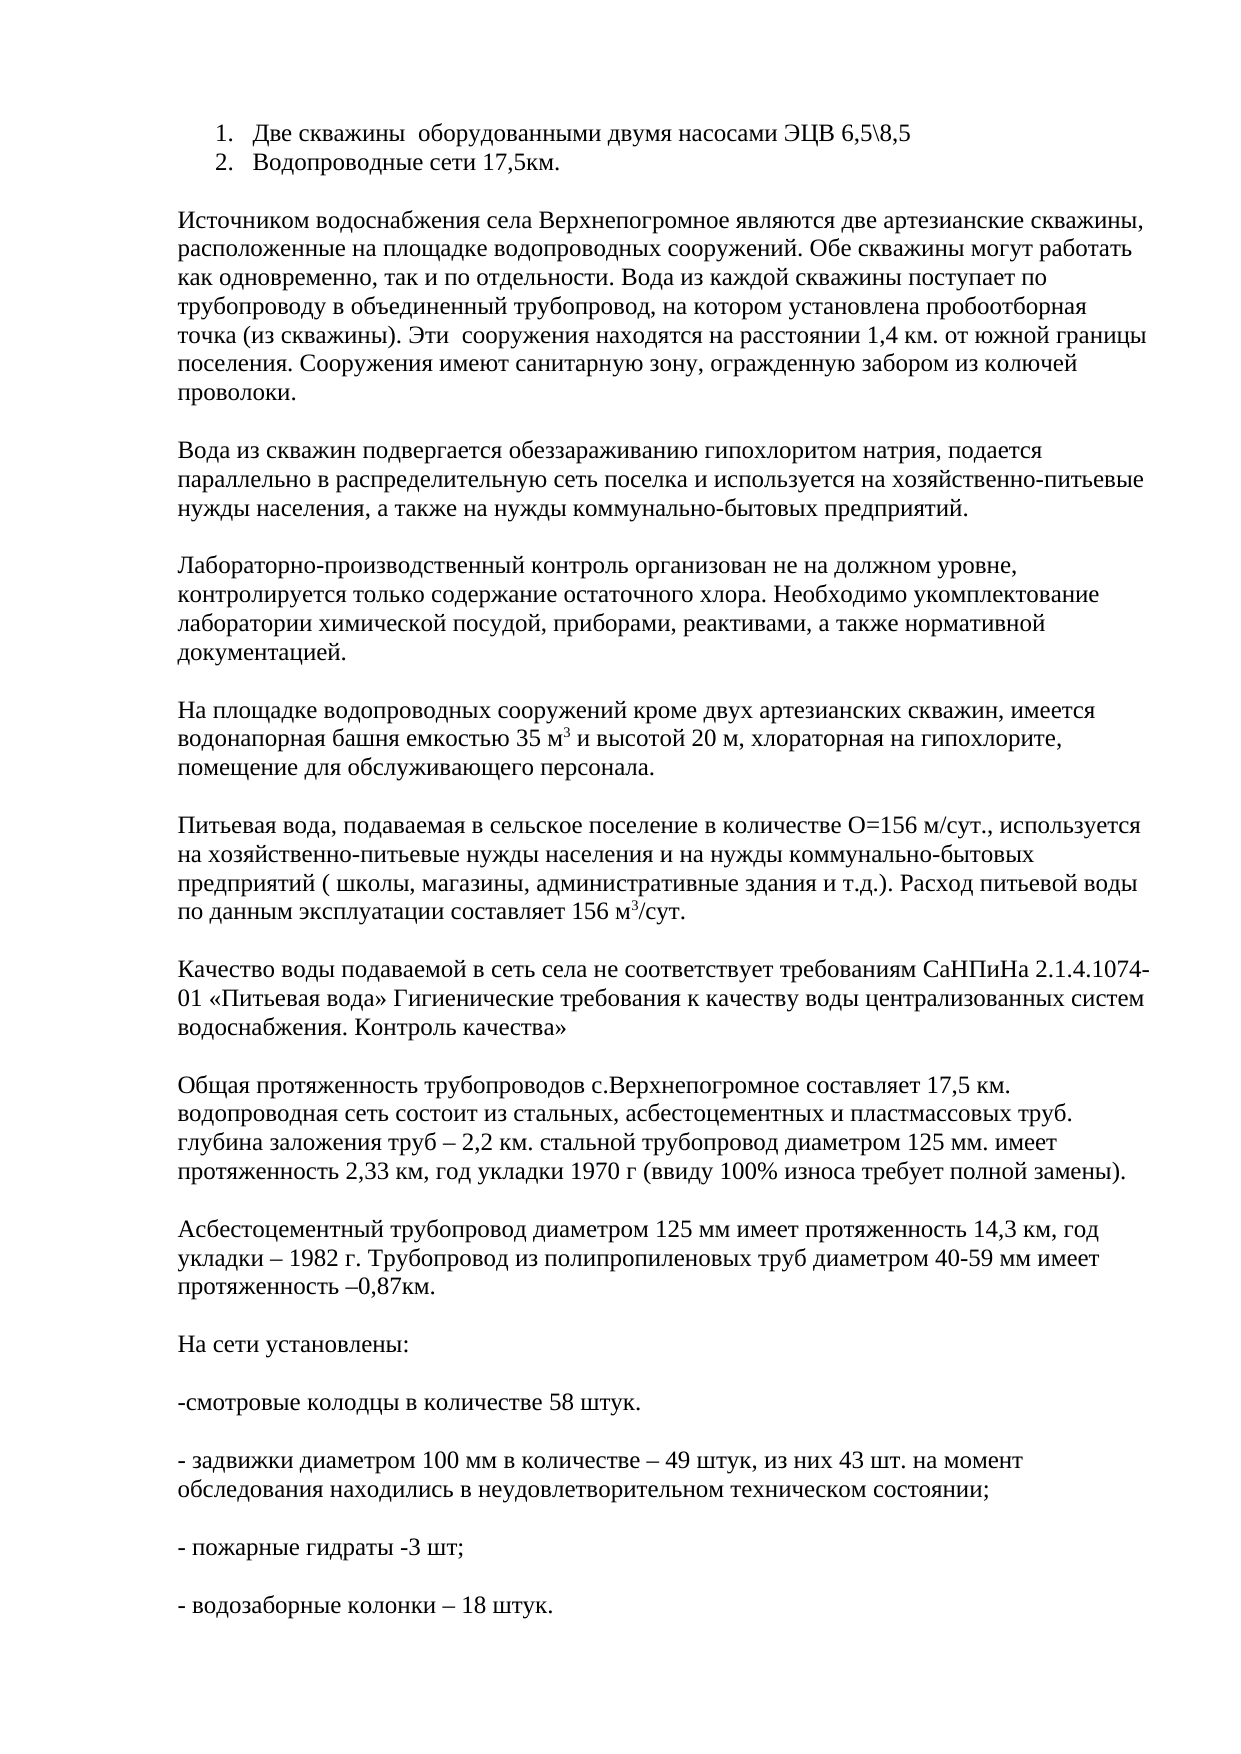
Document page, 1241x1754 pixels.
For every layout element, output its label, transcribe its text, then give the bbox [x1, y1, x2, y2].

text - задвижки диаметром 100 мм в количестве – 49 штук, из них 43 шт. на момент обследования находились в неудовлетворительном техническом состоянии; [177, 1445, 1152, 1503]
text Источником водоснабжения села Верхнепогромное являются две артезианские скважины, расположенные на площадке водопроводных сооружений. Обе скважины могут работать как одновременно, так и по отдельности. Вода из каждой скважины поступает по трубопроводу в объединенный трубопровод, на котором установлена пробоотборная точка (из скважины). Эти сооружения находятся на расстоянии 1,4 км. от южной границы поселения. Сооружения имеют санитарную зону, огражденную забором из колючей проволоки. [177, 205, 1152, 406]
text Лабораторно-производственный контроль организован не на должном уровне, контролируется только содержание остаточного хлора. Необходимо укомплектование лаборатории химической посудой, приборами, реактивами, а также нормативной документацией. [177, 551, 1152, 666]
list Водопроводные сети 17,5км. [215, 147, 1152, 176]
text - пожарные гидраты -3 шт; [177, 1532, 1152, 1561]
list Две скважины оборудованными двумя насосами ЭЦВ 6,5\8,5 [215, 118, 1152, 147]
text Асбестоцементный трубопровод диаметром 125 мм имеет протяженность 14,3 км, год укладки – 1982 г. Трубопровод из полипропиленовых труб диаметром 40-59 мм имеет протяженность –0,87км. [177, 1214, 1152, 1300]
text Питьевая вода, подаваемая в сельское поселение в количестве О=156 м/сут., используется на хозяйственно-питьевые нужды населения и на нужды коммунально-бытовых предприятий ( школы, магазины, административные здания и т.д.). Расход питьевой воды по данным эксплуатации составляет 156 м3/сут. [177, 810, 1152, 925]
text Качество воды подаваемой в сеть села не соответствует требованиям СаНПиНа 2.1.4.1074-01 «Питьевая вода» Гигиенические требования к качеству воды централизованных систем водоснабжения. Контроль качества» [177, 954, 1152, 1041]
text Общая протяженность трубопроводов с.Верхнепогромное составляет 17,5 км. водопроводная сеть состоит из стальных, асбестоцементных и пластмассовых труб. глубина заложения труб – 2,2 км. стальной трубопровод диаметром 125 мм. имеет протяженность 2,33 км, год укладки 1970 г (ввиду 100% износа требует полной замены). [177, 1070, 1152, 1185]
text Вода из скважин подвергается обеззараживанию гипохлоритом натрия, подается параллельно в распределительную сеть поселка и используется на хозяйственно-питьевые нужды населения, а также на нужды коммунально-бытовых предприятий. [177, 435, 1152, 521]
text -смотровые колодцы в количестве 58 штук. [177, 1387, 1152, 1416]
text На площадке водопроводных сооружений кроме двух артезианских скважин, имеется водонапорная башня емкостью 35 м3 и высотой 20 м, хлораторная на гипохлорите, помещение для обслуживающего персонала. [177, 695, 1152, 781]
text На сети установлены: [177, 1329, 1152, 1358]
text - водозаборные колонки – 18 штук. [177, 1590, 1152, 1618]
